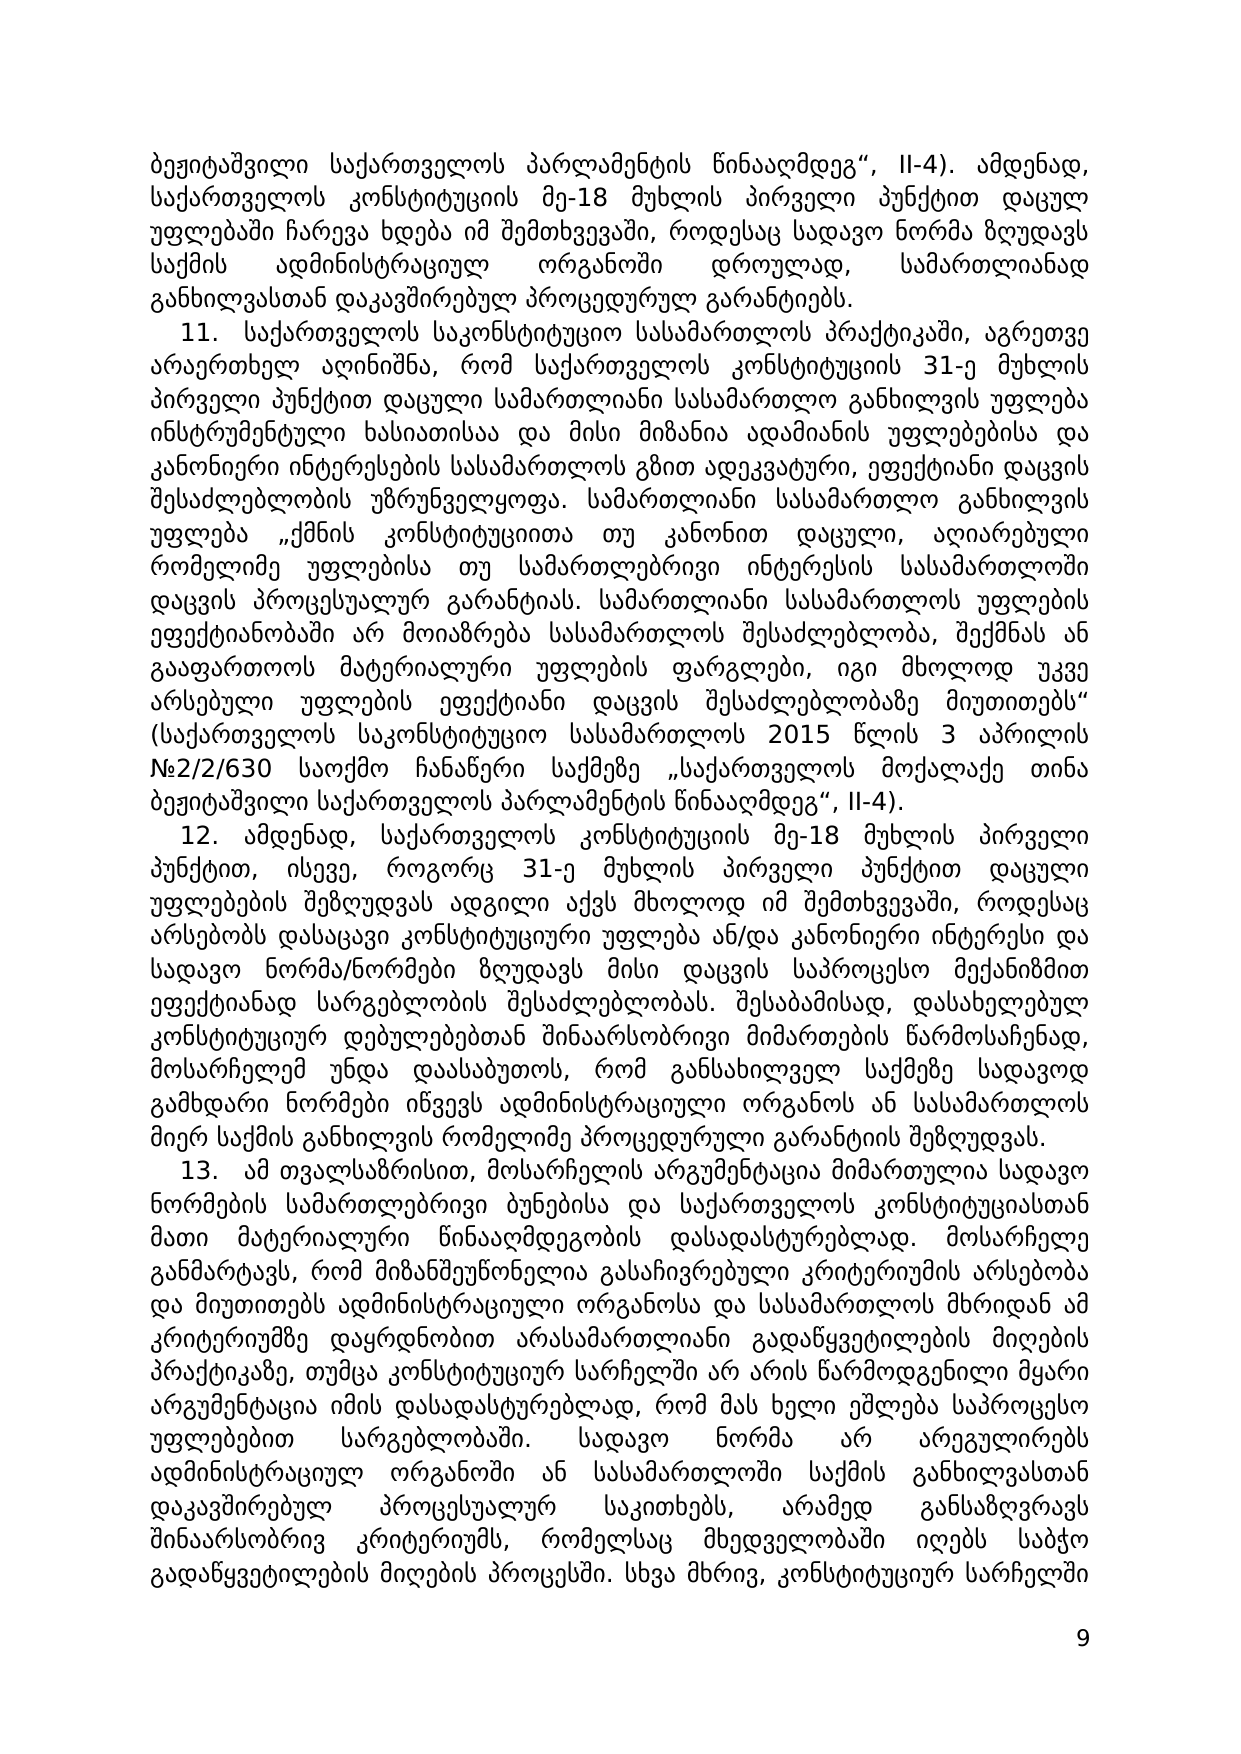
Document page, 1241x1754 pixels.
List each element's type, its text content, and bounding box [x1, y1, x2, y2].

list საქართველოს საკონსტიტუციო სასამართლოს პრაქტიკაში, აგრეთვე არაერთხელ აღინიშნა, რომ საქართველოს კონსტიტუციის 31-ე მუხლის პირველი პუნქტით დაცული სამართლიანი სასამართლო განხილვის უფლება ინსტრუმენტული ხასიათისაა და მისი მიზანია ადამიანის უფლებებისა და კანონიერი ინტერესების სასამართლოს გზით ადეკვატური, ეფექტიანი დაცვის შესაძლებლობის უზრუნველყოფა. სამართლიანი სასამართლო განხილვის უფლება „ქმნის კონსტიტუციითა თუ კანონით დაცული, აღიარებული რომელიმე უფლებისა თუ სამართლებრივი ინტერესის სასამართლოში დაცვის პროცესუალურ გარანტიას. სამართლიანი სასამართლოს უფლების ეფექტიანობაში არ მოიაზრება სასამართლოს შესაძლებლობა, შექმნას ან გააფართოოს მატერიალური უფლების ფარგლები, იგი მხოლოდ უკვე არსებული უფლების ეფექტიანი დაცვის შესაძლებლობაზე მიუთითებს“ (საქართველოს საკონსტიტუციო სასამართლოს 2015 წლის 3 აპრილის №2/2/630 საოქმო ჩანაწერი საქმეზე „საქართველოს მოქალაქე თინა ბეჟიტაშვილი საქართველოს პარლამენტის წინააღმდეგ“, II-4). [150, 318, 1090, 816]
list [150, 1156, 1090, 1588]
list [150, 150, 1090, 313]
list ამდენად, საქართველოს კონსტიტუციის მე-18 მუხლის პირველი პუნქტით, ისევე, როგორც 31-ე მუხლის პირველი პუნქტით დაცული უფლებების შეზღუდვას ადგილი აქვს მხოლოდ იმ შემთხვევაში, როდესაც არსებობს დასაცავი კონსტიტუციური უფლება ან/და კანონიერი ინტერესი და სადავო ნორმა/ნორმები ზღუდავს მისი დაცვის საპროცესო მექანიზმით ეფექტიანად სარგებლობის შესაძლებლობას. შესაბამისად, დასახელებულ კონსტიტუციურ დებულებებთან შინაარსობრივი მიმართების წარმოსაჩენად, მოსარჩელემ უნდა დაასაბუთოს, რომ განსახილველ საქმეზე სადავოდ გამხდარი ნორმები იწვევს ადმინისტრაციული ორგანოს ან სასამართლოს მიერ საქმის განხილვის რომელიმე პროცედურული გარანტიის შეზღუდვას. [150, 821, 1090, 1152]
